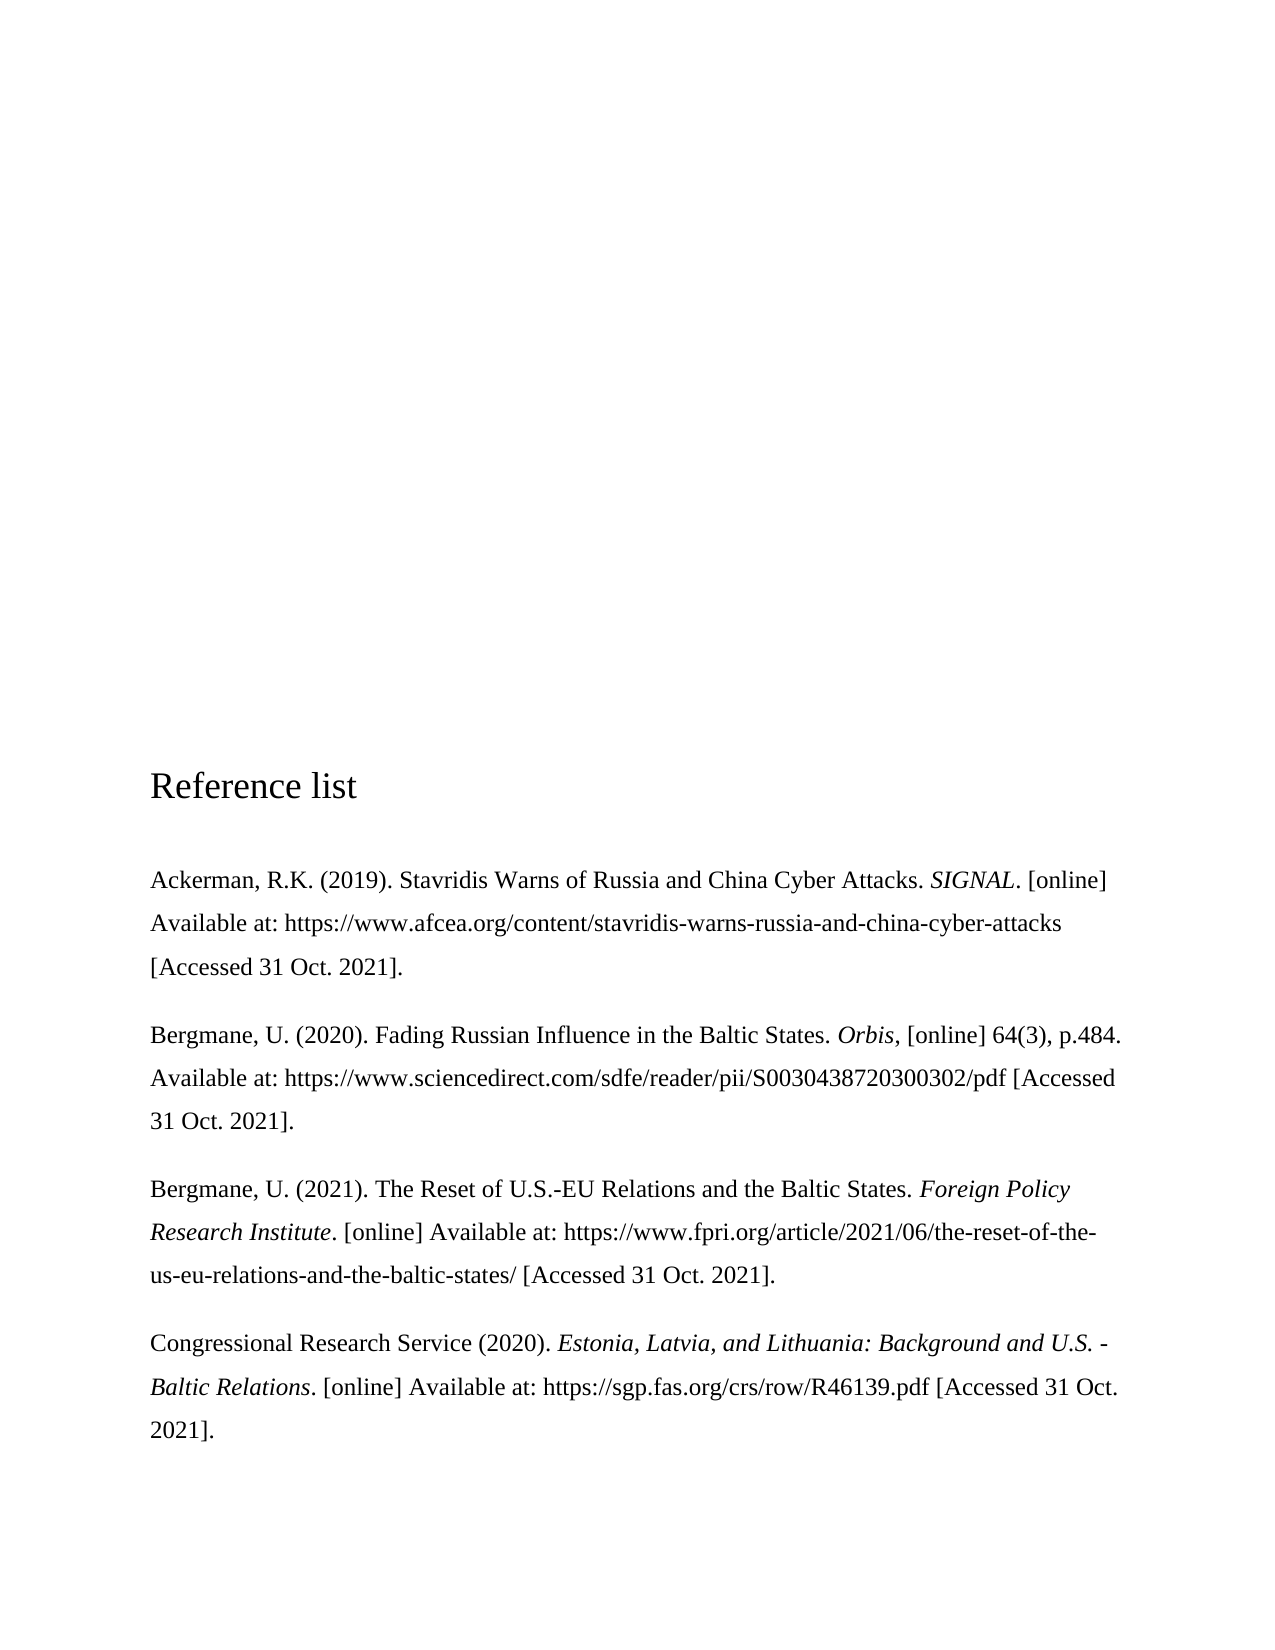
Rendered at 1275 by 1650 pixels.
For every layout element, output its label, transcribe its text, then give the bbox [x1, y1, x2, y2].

text Ackerman, R.K. (2019). Stavridis Warns of Russia and China Cyber Attacks. SIGNAL. [online] Available at: https://www.afcea.org/content/stavridis-warns-russia-and-china-cyber-attacks [Accessed 31 Oct. 2021]. [150, 865, 1125, 980]
text Bergmane, U. (2020). Fading Russian Influence in the Baltic States. Orbis, [online] 64(3), p.484. Available at: https://www.sciencedirect.com/sdfe/reader/pii/S0030438720300302/pdf [Accessed 31 Oct. 2021]. [150, 1020, 1125, 1135]
text Bergmane, U. (2021). The Reset of U.S.-EU Relations and the Baltic States. Foreign Policy Research Institute. [online] Available at: https://www.fpri.org/article/2021/06/the-reset-of-the-us-eu-relations-and-the-baltic-states/ [Accessed 31 Oct. 2021]. [150, 1174, 1125, 1289]
text Congressional Research Service (2020). Estonia, Latvia, and Lithuania: Background and U.S. - Baltic Relations. [online] Available at: https://sgp.fas.org/crs/row/R46139.pdf [Accessed 31 Oct. 2021]. [150, 1328, 1125, 1443]
text Reference list [150, 763, 1125, 806]
